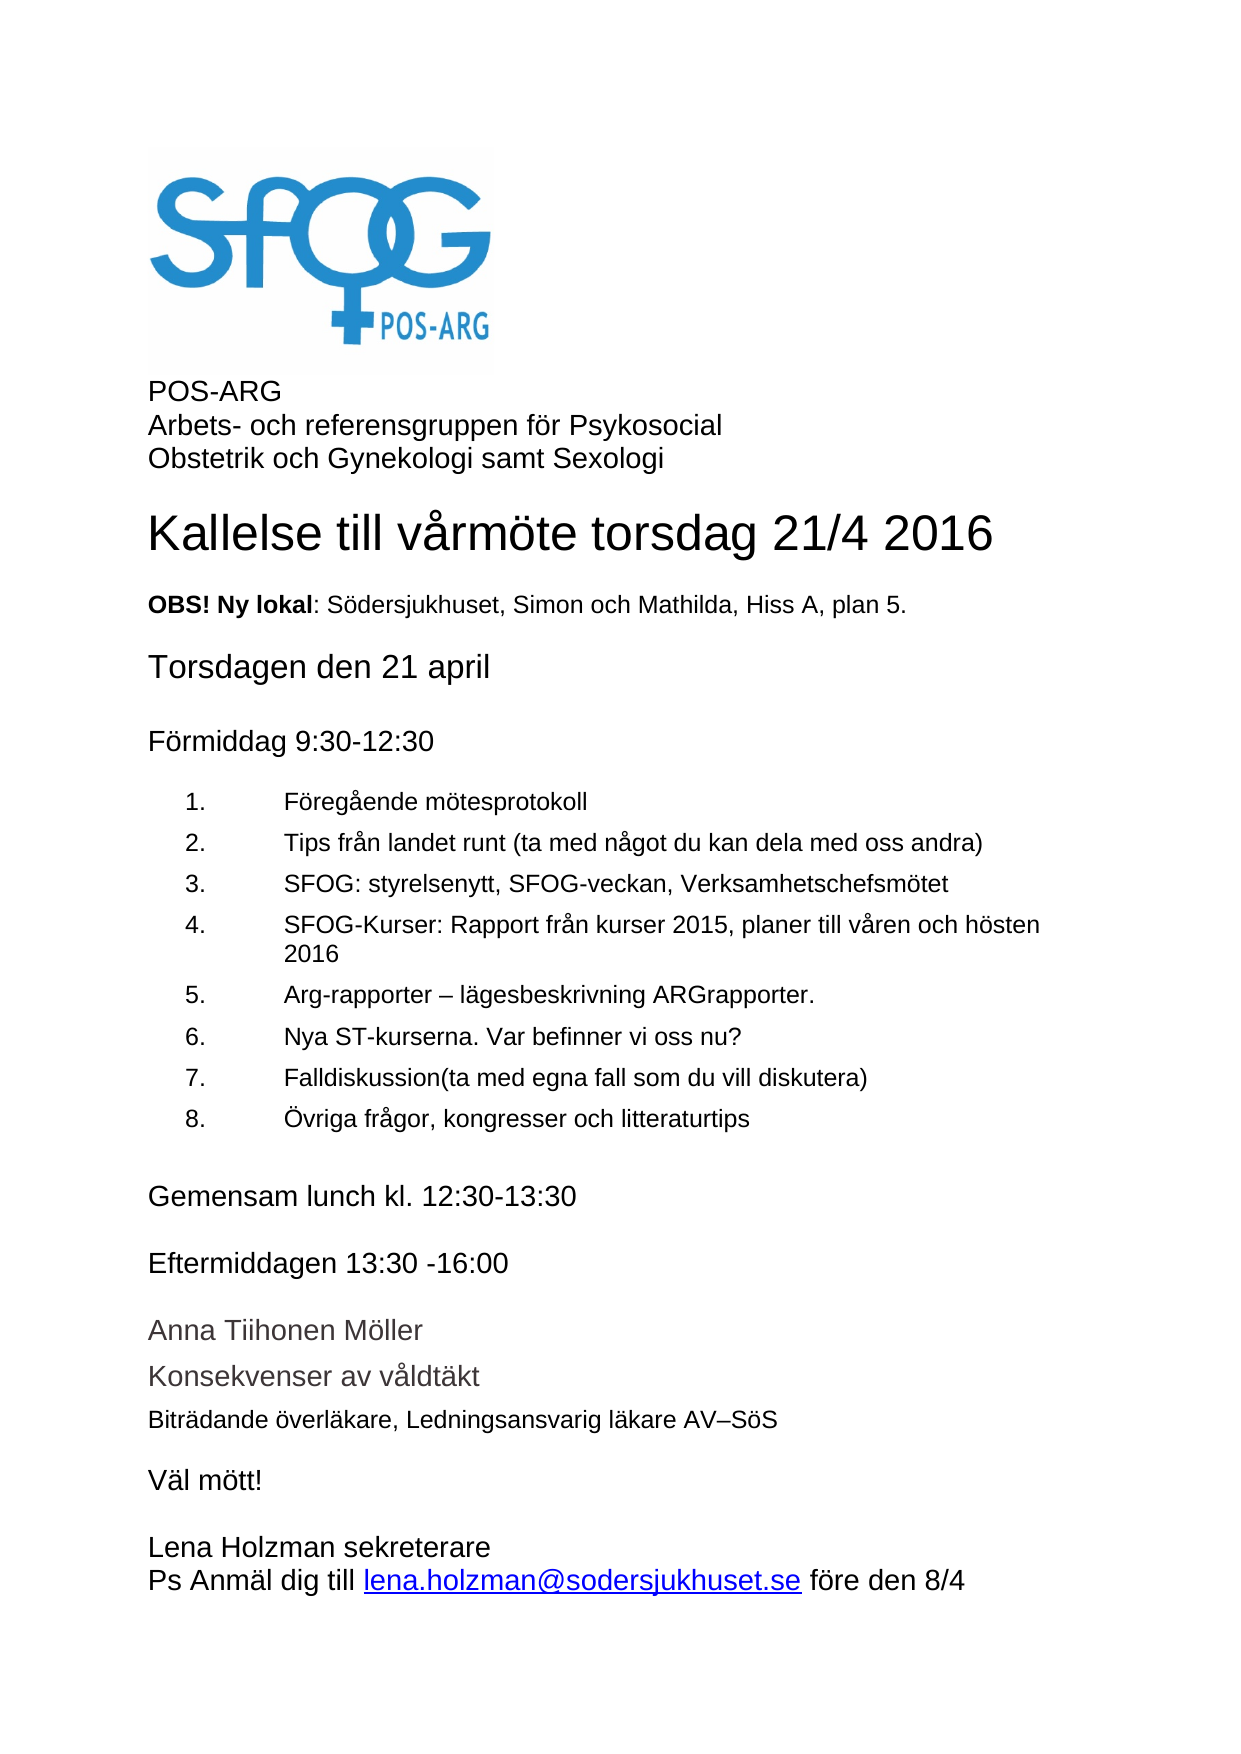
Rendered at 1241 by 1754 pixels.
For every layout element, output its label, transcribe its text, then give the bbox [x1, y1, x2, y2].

text Väl mött! [148, 1462, 1093, 1496]
subtitle Arbets- och referensgruppen för Psykosocial [148, 408, 1093, 441]
text OBS! Ny lokal: Södersjukhuset, Simon och Mathilda, Hiss A, plan 5. [148, 590, 1093, 618]
list Arg-rapporter – lägesbeskrivning ARGrapporter. [185, 980, 1093, 1009]
list Nya ST-kurserna. Var befinner vi oss nu? [185, 1021, 1093, 1050]
subtitle POS-ARG [148, 374, 1093, 408]
text Eftermiddagen 13:30 -16:00 [148, 1246, 1093, 1279]
text Förmiddag 9:30-12:30 [148, 724, 1093, 758]
text Ps Anmäl dig till lena.holzman@sodersjukhuset.se före den 8/4 [148, 1563, 1093, 1597]
text Lena Holzman sekreterare [148, 1529, 1093, 1563]
list Falldiskussion(ta med egna fall som du vill diskutera) [185, 1063, 1093, 1091]
picture [147, 147, 495, 375]
list SFOG: styrelsenytt, SFOG-veckan, Verksamhetschefsmötet [185, 869, 1093, 898]
list Övriga frågor, kongresser och litteraturtips [185, 1104, 1093, 1133]
text Anna Tiihonen Möller [148, 1313, 1093, 1346]
subtitle Obstetrik och Gynekologi samt Sexologi [148, 441, 1093, 475]
list SFOG-Kurser: Rapport från kurser 2015, planer till våren och hösten 2016 [185, 910, 1093, 968]
list Tips från landet runt (ta med något du kan dela med oss andra) [185, 828, 1093, 856]
text Torsdagen den 21 april [148, 647, 1093, 686]
text Konsekvenser av våldtäkt [148, 1359, 1093, 1392]
text Gemensam lunch kl. 12:30-13:30 [148, 1179, 1093, 1212]
text Biträdande överläkare, Ledningsansvarig läkare AV–SöS [148, 1405, 1093, 1434]
list Föregående mötesprotokoll [185, 786, 1093, 815]
subtitle Kallelse till vårmöte torsdag 21/4 2016 [148, 503, 1093, 561]
